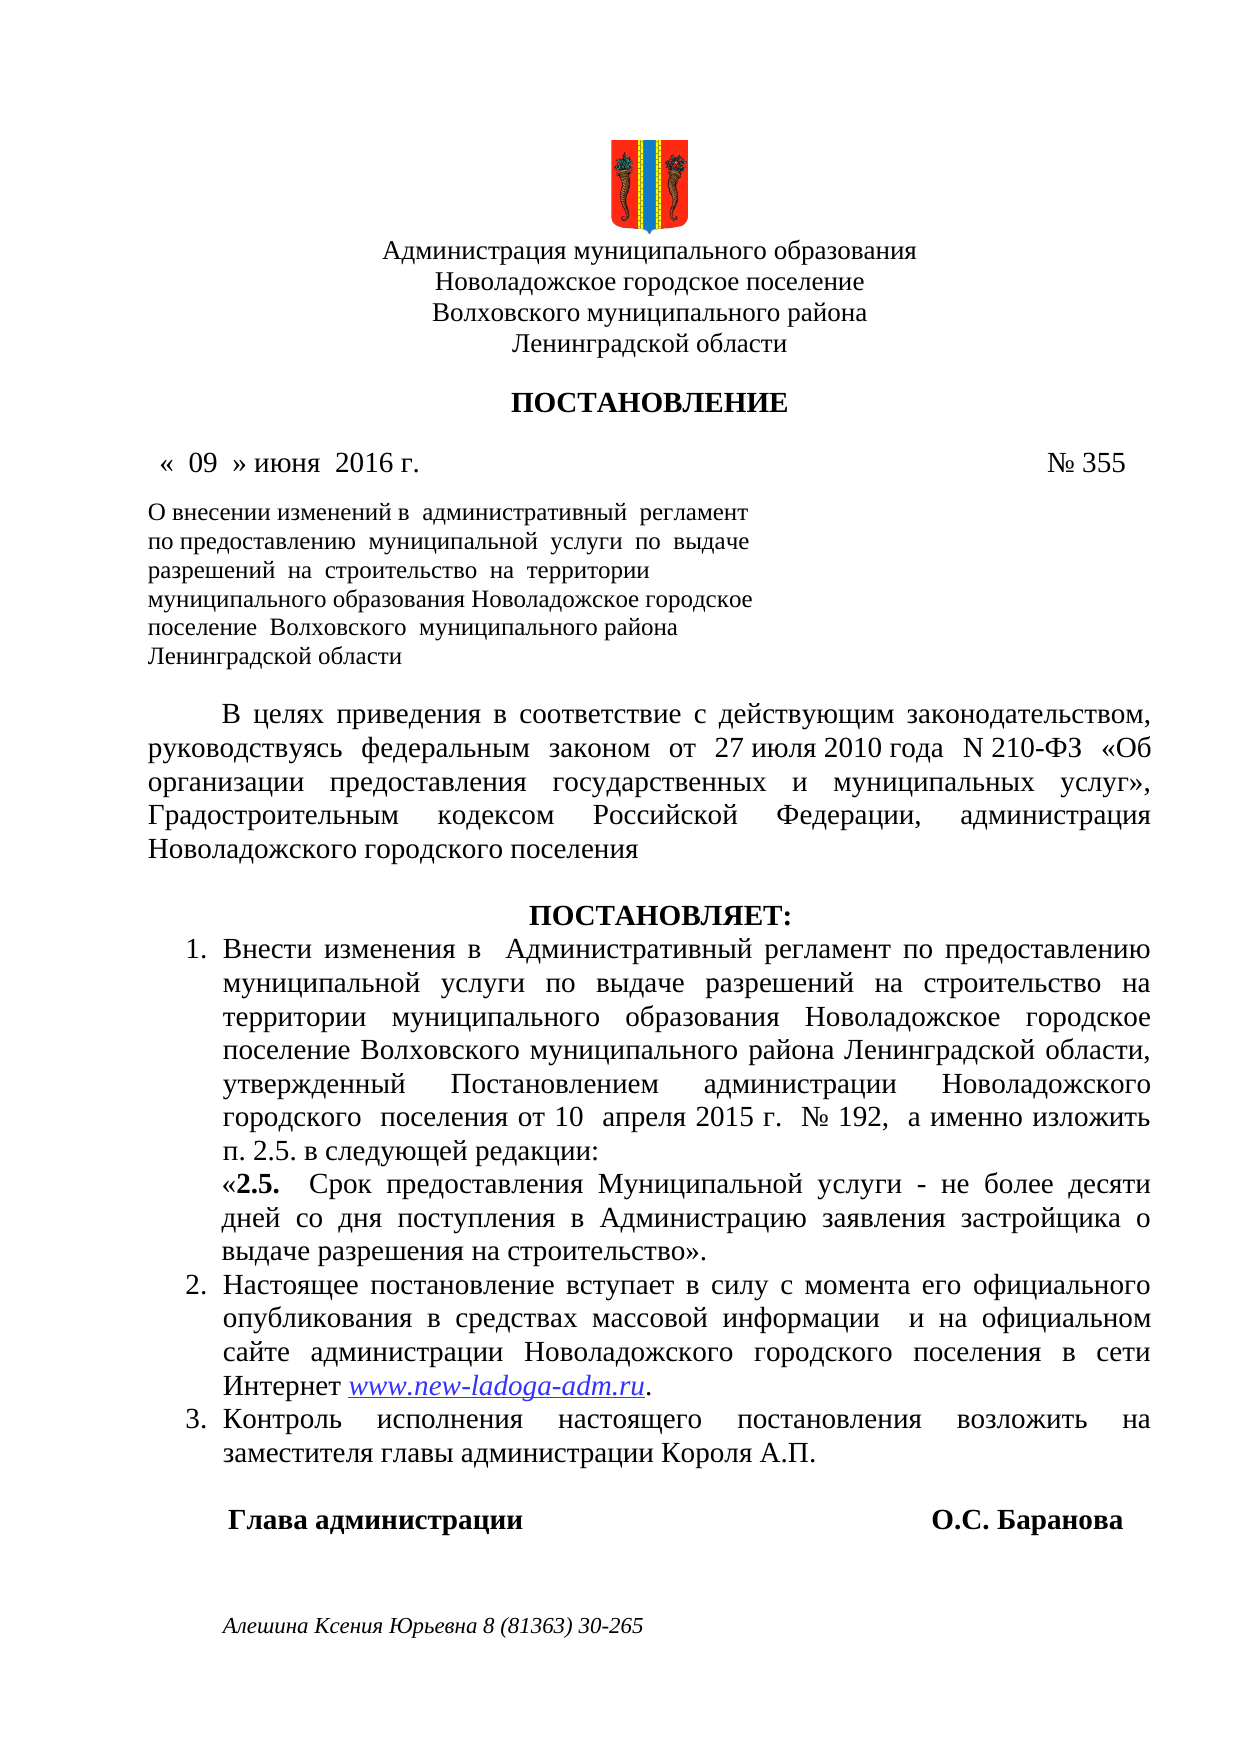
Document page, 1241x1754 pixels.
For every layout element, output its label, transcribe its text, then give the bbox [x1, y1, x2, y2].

list Контроль исполнения настоящего постановления возложить на заместителя главы администрации Короля А.П. [185, 1401, 1152, 1468]
text Глава администрации О.С. Баранова [148, 1502, 1152, 1535]
text Новоладожское городское поселение [148, 265, 1152, 296]
text Алешина Ксения Юрьевна 8 (81363) 30-265 [223, 1612, 1152, 1639]
text Ленинградской области [148, 641, 1152, 670]
text разрешений на строительство на территории [148, 555, 1152, 584]
text « 09 » июня 2016 г. № 355 [148, 445, 1152, 478]
picture [611, 140, 688, 234]
list Настоящее постановление вступает в силу с момента его официального опубликования в средствах массовой информации и на официальном сайте администрации Новоладожского городского поселения в сети Интернет www.new-ladoga-adm.ru. [185, 1267, 1152, 1401]
text В целях приведения в соответствие с действующим законодательством, руководствуясь федеральным законом от 27 июля 2010 года N 210-ФЗ «Об организации предоставления государственных и муниципальных услуг», Градостроительным кодексом Российской Федерации, администрация Новоладожского городского поселения [148, 696, 1152, 864]
text муниципального образования Новоладожское городское [148, 584, 1152, 612]
text поселение Волховского муниципального района [148, 612, 1152, 641]
text «2.5. Срок предоставления Муниципальной услуги - не более десяти дней со дня поступления в Администрацию заявления застройщика о выдаче разрешения на строительство». [221, 1166, 1152, 1267]
text Администрация муниципального образования [148, 234, 1152, 265]
text ПОСТАНОВЛЕНИЕ [148, 385, 1152, 418]
text ПОСТАНОВЛЯЕТ: [148, 898, 1152, 932]
text О внесении изменений в административный регламент [148, 497, 1152, 526]
text по предоставлению муниципальной услуги по выдаче [148, 526, 1152, 555]
text Ленинградской области [148, 327, 1152, 358]
list Внести изменения в Административный регламент по предоставлению муниципальной услуги по выдаче разрешений на строительство на территории муниципального образования Новоладожское городское поселение Волховского муниципального района Ленинградской области, утвержденный Постановлением администрации Новоладожского городского поселения от 10 апреля 2015 г. № 192, а именно изложить п. 2.5. в следующей редакции: [185, 932, 1152, 1166]
text Волховского муниципального района [148, 296, 1152, 327]
